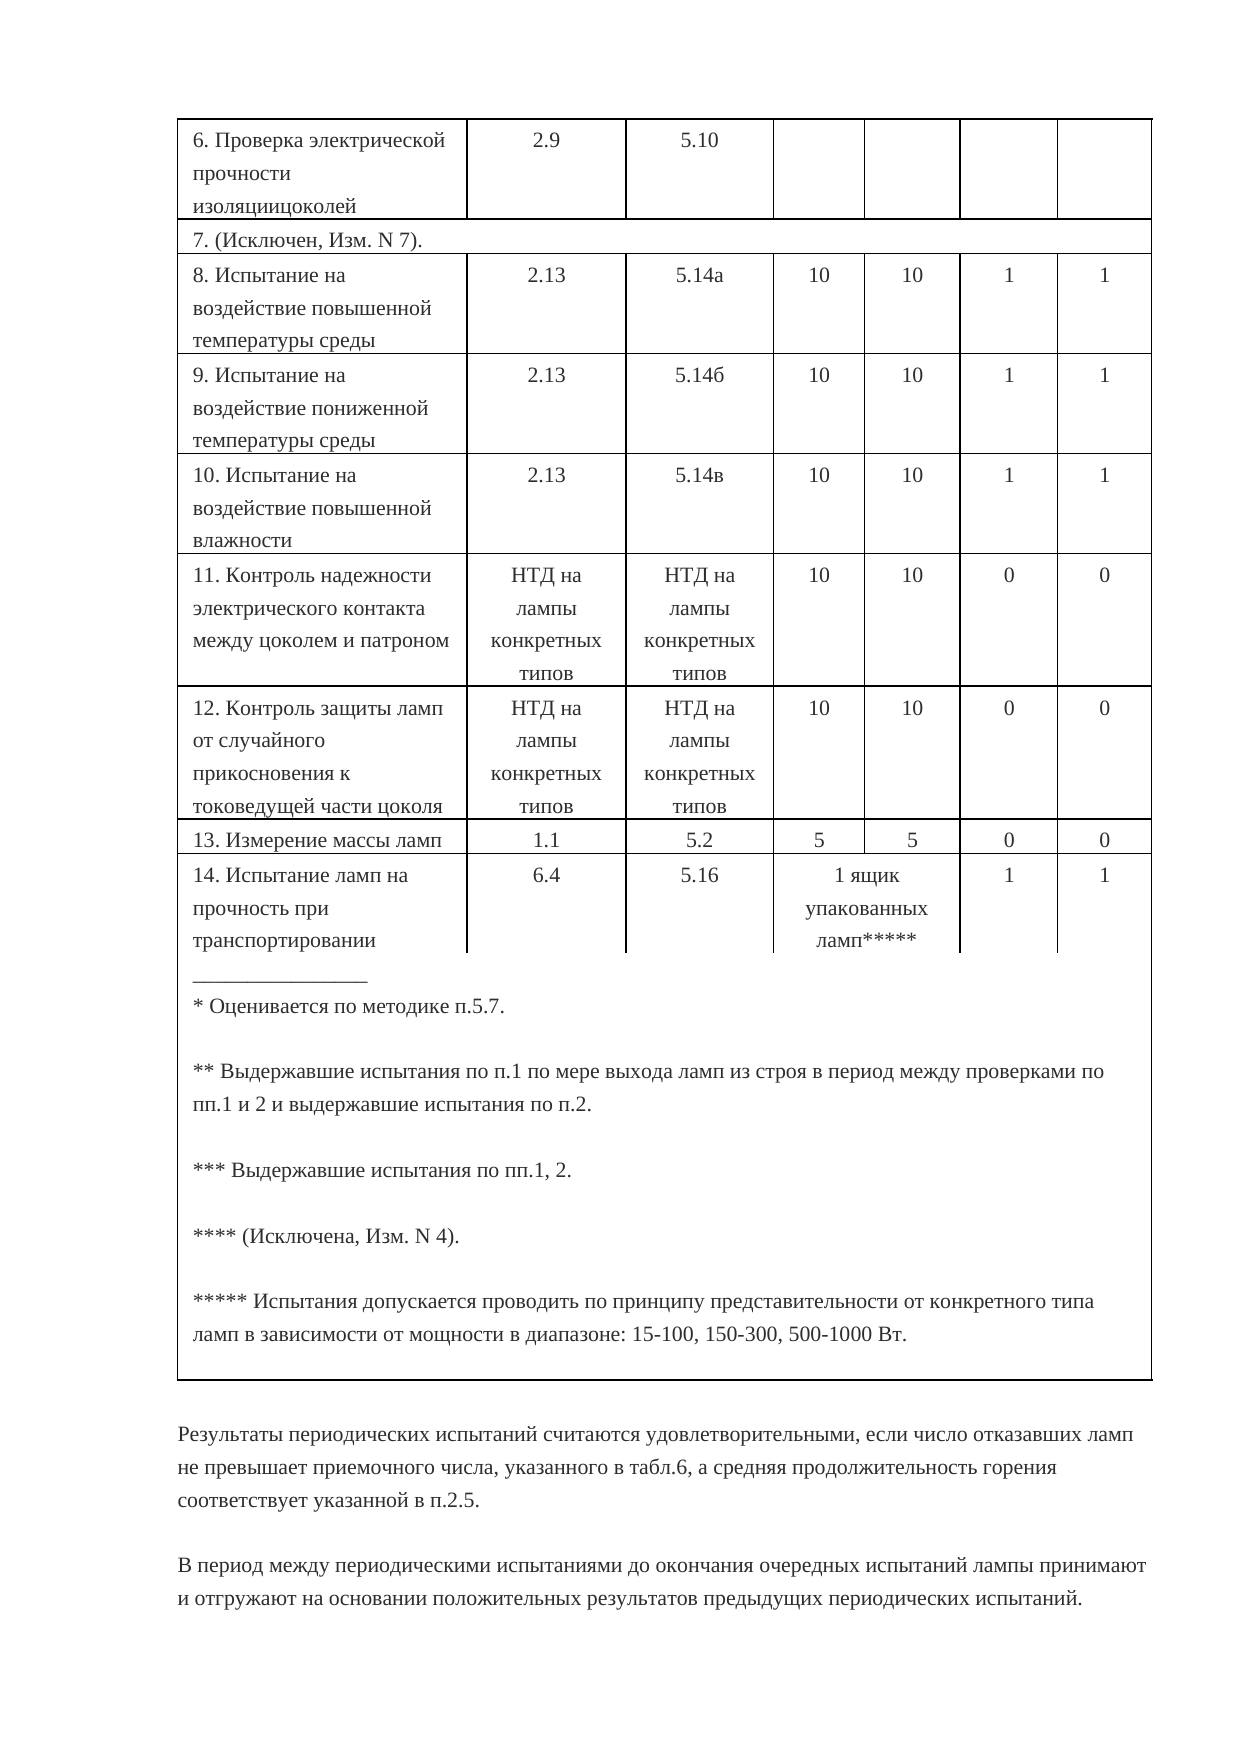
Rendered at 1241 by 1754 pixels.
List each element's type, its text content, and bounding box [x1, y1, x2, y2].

table_cell 1 [961, 254, 1057, 352]
table_cell 2.9 [468, 120, 625, 218]
table_cell 10 [865, 254, 959, 352]
table_cell 5 [865, 820, 959, 852]
table_cell 0 [961, 687, 1057, 818]
table_cell 5 [774, 820, 864, 852]
table_cell 0 [961, 820, 1057, 852]
table_cell 1 [961, 854, 1057, 952]
table_cell 10 [774, 687, 864, 818]
table_cell 6.4 [468, 854, 625, 952]
table_cell [961, 120, 1057, 218]
table_cell 10 [865, 687, 959, 818]
table_cell 5.14в [627, 454, 773, 552]
table_cell 2.13 [468, 254, 625, 352]
table_cell 0 [1058, 687, 1151, 818]
table_cell 2.13 [468, 354, 625, 452]
table_cell 11. Контроль надежности электрического контакта между цоколем и патроном [178, 554, 466, 685]
table_cell 1 [1058, 454, 1151, 552]
table_cell 10 [774, 554, 864, 685]
table_cell 10. Испытание на воздействие повышенной влажности [178, 454, 466, 552]
table_cell 5.14б [627, 354, 773, 452]
table_cell 10 [774, 354, 864, 452]
table_cell 5.10 [627, 120, 773, 218]
table_cell [1058, 120, 1151, 218]
table_cell 1.1 [468, 820, 625, 852]
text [177, 1381, 1152, 1610]
table_cell НТД на лампы конкретных типов [468, 687, 625, 818]
table_cell 5.14а [627, 254, 773, 352]
table_cell 13. Измерение массы ламп [178, 820, 466, 852]
table_cell 5.2 [627, 820, 773, 852]
table_cell 9. Испытание на воздействие пониженной температуры среды [178, 354, 466, 452]
table_cell 1 ящик упакованных ламп***** [774, 854, 959, 952]
table_cell 5.16 [627, 854, 773, 952]
table_cell 1 [1058, 354, 1151, 452]
table_cell 0 [961, 554, 1057, 685]
table_cell 0 [1058, 554, 1151, 685]
table_cell 10 [774, 454, 864, 552]
table_cell 2.13 [468, 454, 625, 552]
table_cell НТД на лампы конкретных типов [468, 554, 625, 685]
table_cell 12. Контроль защиты ламп от случайного прикосновения к токоведущей части цоколя [178, 687, 466, 818]
table_cell 1 [1058, 854, 1151, 952]
table_cell [774, 120, 864, 218]
table_cell [865, 120, 959, 218]
table_cell 10 [865, 354, 959, 452]
table_cell НТД на лампы конкретных типов [627, 554, 773, 685]
table_cell НТД на лампы конкретных типов [627, 687, 773, 818]
table_cell 10 [865, 554, 959, 685]
table_cell 8. Испытание на воздействие повышенной температуры среды [178, 254, 466, 352]
table_cell 14. Испытание ламп на прочность при транспортировании [178, 854, 466, 952]
table_cell 7. (Исключен, Изм. N 7). [178, 220, 1151, 252]
table_cell 10 [865, 454, 959, 552]
table_cell 0 [1058, 820, 1151, 852]
table_cell 1 [1058, 254, 1151, 352]
table_cell 1 [961, 354, 1057, 452]
table_cell 1 [961, 454, 1057, 552]
table_cell 10 [774, 254, 864, 352]
table_cell ________________ * Оценивается по методике п.5.7. ** Выдержавшие испытания по п.1 по мере выхода ламп из строя в период между проверками по пп.1 и 2 и выдержавшие испытания по п.2. *** Выдержавшие испытания по пп.1, 2. **** (Исключена, Изм. N 4). ***** Испытания допускается проводить по принципу представительности от конкретного типа ламп в зависимости от мощности в диапазоне: 15-100, 150-300, 500-1000 Вт. [178, 953, 1151, 1379]
table_cell 6. Проверка электрической прочности изоляциицоколей [178, 120, 466, 218]
